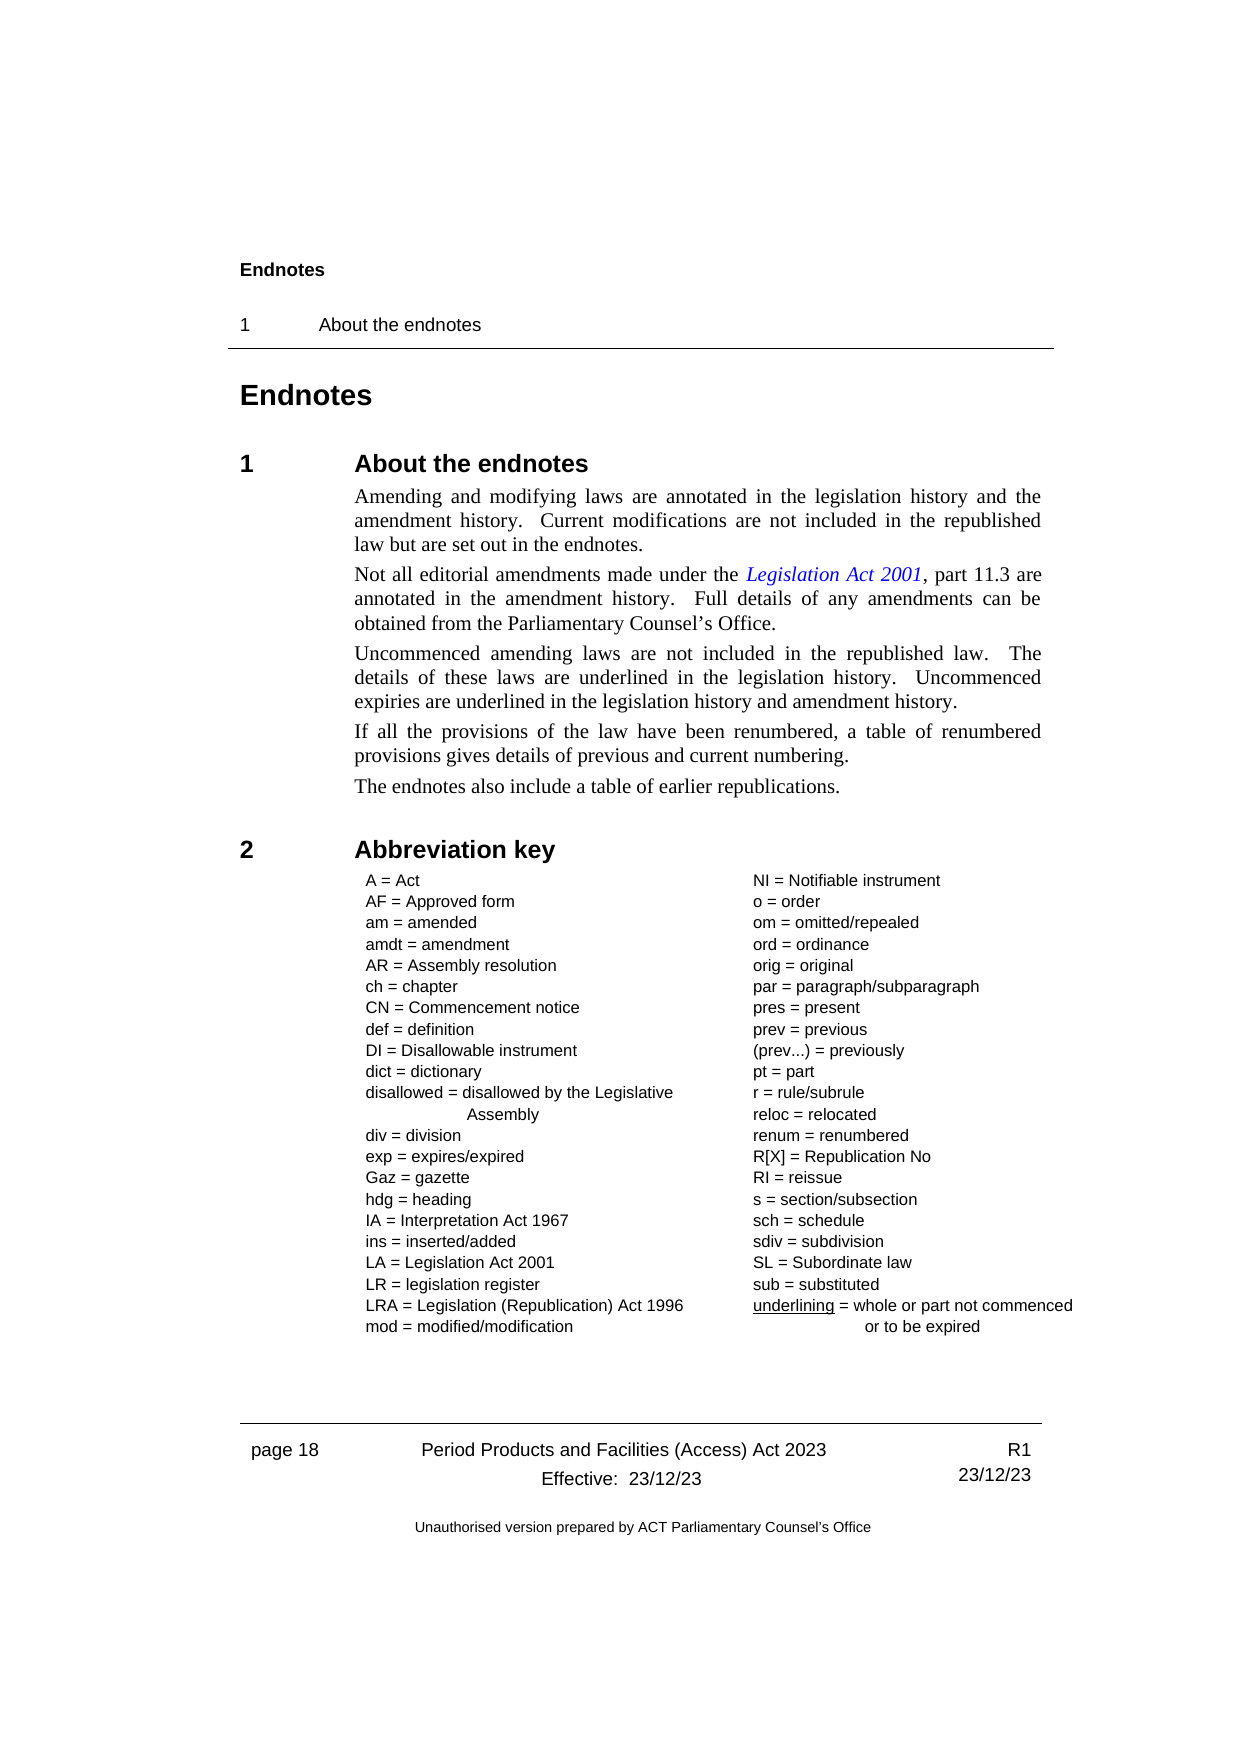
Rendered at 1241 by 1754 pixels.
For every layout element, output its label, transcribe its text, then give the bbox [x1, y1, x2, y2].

table_cell r = rule/subrule [742, 1081, 1122, 1102]
table_cell or to be expired [742, 1315, 1122, 1336]
table_cell prev = previous [742, 1018, 1122, 1039]
table_header A = Act [354, 869, 742, 890]
text 2 Abbreviation key [239, 835, 1042, 864]
table_cell am = amended [354, 911, 742, 932]
table_cell AF = Approved form [354, 890, 742, 911]
table_cell ord = ordinance [742, 933, 1122, 954]
text The endnotes also include a table of earlier republications. [354, 773, 1042, 798]
table_cell om = omitted/repealed [742, 911, 1122, 932]
table_cell s = section/subsection [742, 1188, 1122, 1209]
table_cell hdg = heading [354, 1188, 742, 1209]
table_cell sub = substituted [742, 1273, 1122, 1294]
table_cell par = paragraph/subparagraph [742, 975, 1122, 996]
table_header NI = Notifiable instrument [742, 869, 1122, 890]
table_cell div = division [354, 1124, 742, 1145]
table_cell disallowed = disallowed by the Legislative [354, 1081, 742, 1102]
table_cell pt = part [742, 1060, 1122, 1081]
table_cell sdiv = subdivision [742, 1230, 1122, 1251]
table_cell Gaz = gazette [354, 1166, 742, 1187]
table_cell reloc = relocated [742, 1103, 1122, 1124]
table_cell LR = legislation register [354, 1273, 742, 1294]
table_cell AR = Assembly resolution [354, 954, 742, 975]
table_cell dict = dictionary [354, 1060, 742, 1081]
table_cell LA = Legislation Act 2001 [354, 1251, 742, 1272]
table_cell IA = Interpretation Act 1967 [354, 1209, 742, 1230]
table_cell pres = present [742, 996, 1122, 1017]
text 1 About the endnotes [239, 449, 1042, 478]
table_cell RI = reissue [742, 1166, 1122, 1187]
table_cell ins = inserted/added [354, 1230, 742, 1251]
table_cell orig = original [742, 954, 1122, 975]
text Uncommenced amending laws are not included in the republished law. The details of these laws are underlined in the legislation history. Uncommenced expiries are underlined in the legislation history and amendment history. [354, 641, 1042, 713]
table_cell underlining = whole or part not commenced [742, 1294, 1122, 1315]
table_cell def = definition [354, 1018, 742, 1039]
table_cell CN = Commencement notice [354, 996, 742, 1017]
table_cell (prev...) = previously [742, 1039, 1122, 1060]
table_cell R[X] = Republication No [742, 1145, 1122, 1166]
table_cell LRA = Legislation (Republication) Act 1996 [354, 1294, 742, 1315]
table_cell exp = expires/expired [354, 1145, 742, 1166]
table_cell o = order [742, 890, 1122, 911]
table_cell ch = chapter [354, 975, 742, 996]
table_cell sch = schedule [742, 1209, 1122, 1230]
table_cell Assembly [354, 1103, 742, 1124]
text Not all editorial amendments made under the Legislation Act 2001, part 11.3 are annotated in the amendment history. Full details of any amendments can be obtained from the Parliamentary Counsel’s Office. [354, 562, 1042, 634]
table_cell SL = Subordinate law [742, 1251, 1122, 1272]
text Amending and modifying laws are annotated in the legislation history and the amendment history. Current modifications are not included in the republished law but are set out in the endnotes. [354, 484, 1042, 556]
table_cell mod = modified/modification [354, 1315, 742, 1336]
table_cell renum = renumbered [742, 1124, 1122, 1145]
table_cell DI = Disallowable instrument [354, 1039, 742, 1060]
text Endnotes [239, 378, 1042, 411]
text If all the provisions of the law have been renumbered, a table of renumbered provisions gives details of previous and current numbering. [354, 719, 1042, 767]
table_cell amdt = amendment [354, 933, 742, 954]
